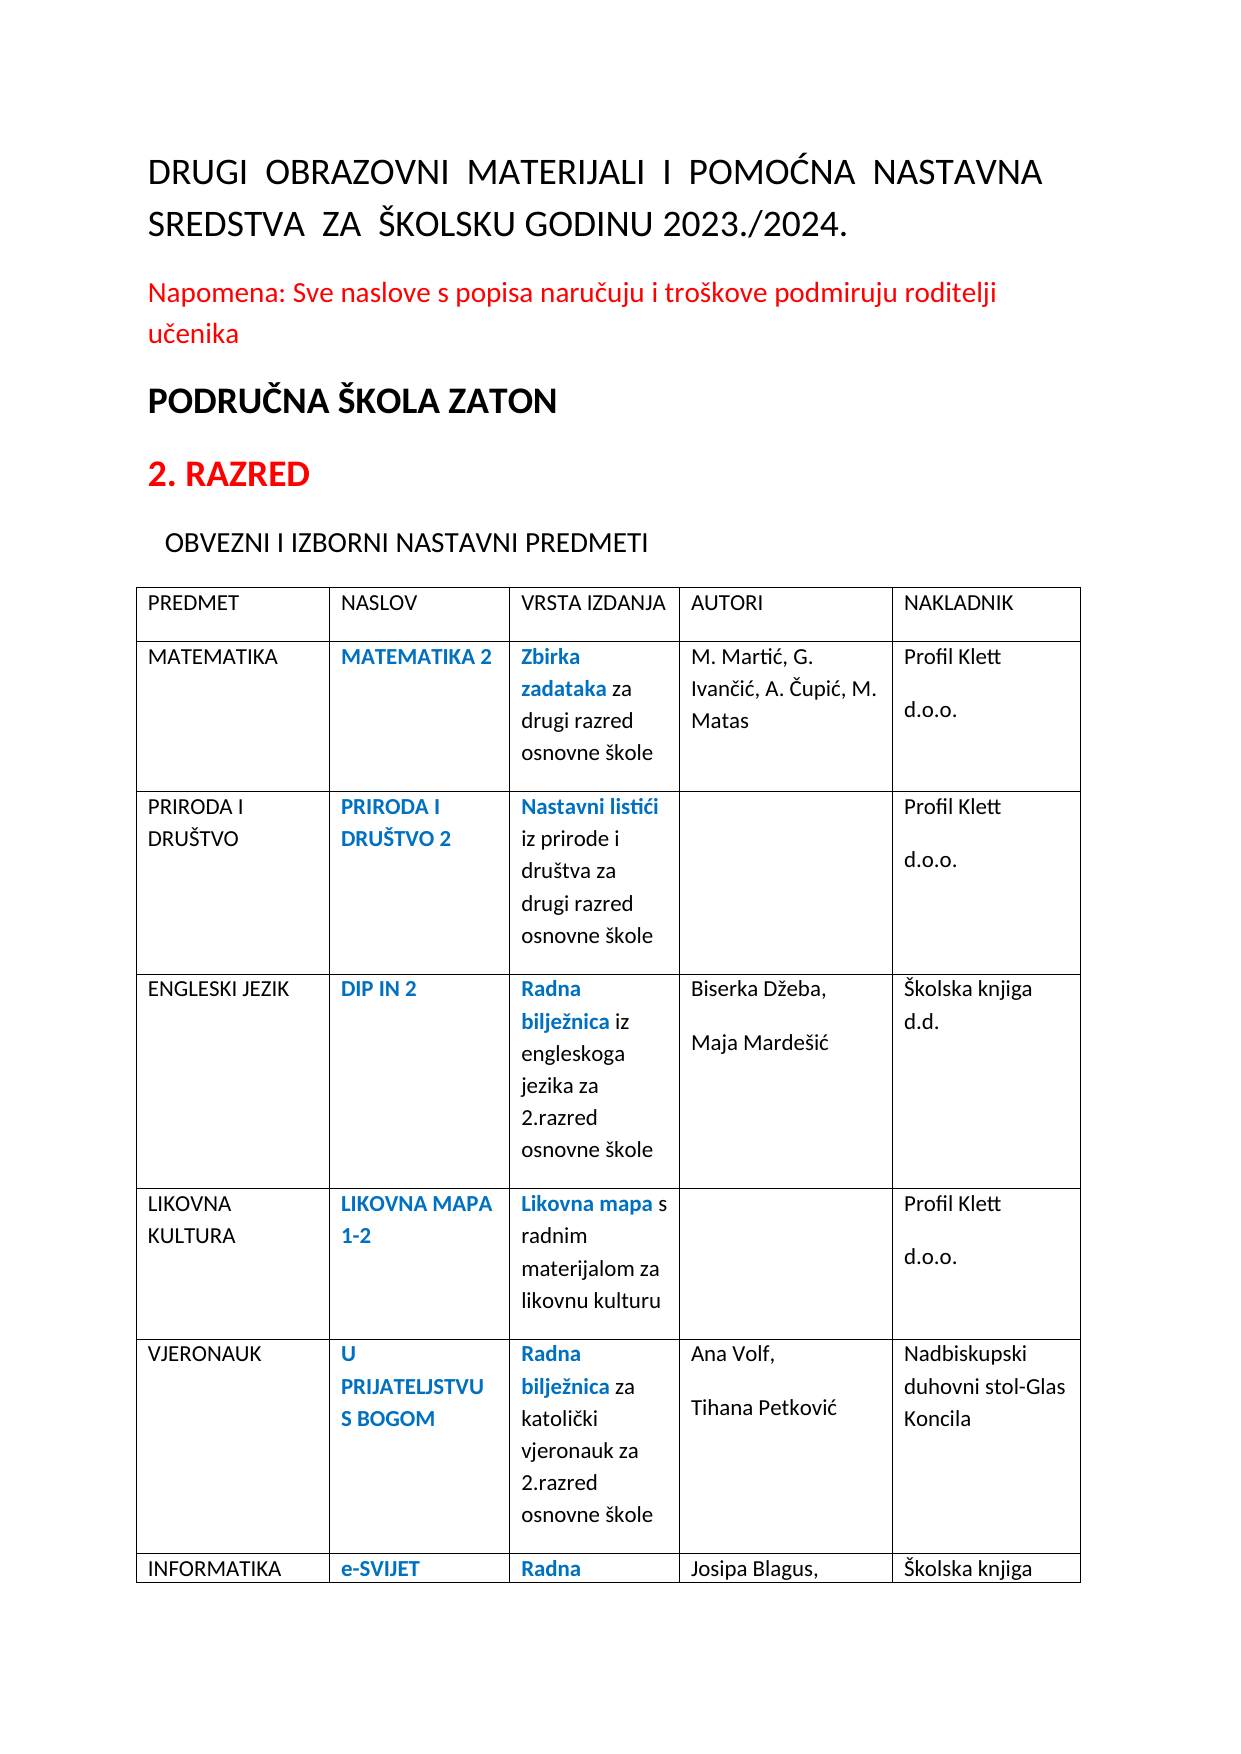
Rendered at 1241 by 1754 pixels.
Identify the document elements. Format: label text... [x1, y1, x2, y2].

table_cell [680, 1554, 892, 1582]
text DRUGI OBRAZOVNI MATERIJALI I POMOĆNA NASTAVNA SREDSTVA ZA ŠKOLSKU GODINU 2023./2024. [148, 148, 1093, 246]
table_cell MATEMATIKA [137, 642, 329, 791]
table_cell LIKOVNA KULTURA [137, 1189, 329, 1338]
table_cell Ana Volf, Tihana Petković [680, 1340, 892, 1553]
table_cell Biserka Džeba, Maja Mardešić [680, 975, 892, 1188]
table_cell [680, 792, 892, 973]
table_cell [680, 1189, 892, 1338]
table_cell Nastavni listići iz prirode i društva za drugi razred osnovne škole [510, 792, 679, 973]
table_cell Nadbiskupski duhovni stol-Glas Koncila [893, 1340, 1080, 1553]
table_header AUTORI [680, 588, 892, 641]
table_cell U PRIJATELJSTVU S BOGOM [330, 1340, 509, 1553]
table_cell VJERONAUK [137, 1340, 329, 1553]
table_cell e-SVIJET [330, 1554, 509, 1582]
text 2. RAZRED [148, 450, 1093, 496]
table_cell Profil Klett d.o.o. [893, 1189, 1080, 1338]
table_cell Školska knjiga d.d. [893, 975, 1080, 1188]
table_header VRSTA IZDANJA [510, 588, 679, 641]
table_cell LIKOVNA MAPA 1-2 [330, 1189, 509, 1338]
table_cell Zbirka zadataka za drugi razred osnovne škole [510, 642, 679, 791]
table_cell Školska knjiga d.d. [893, 1554, 1080, 1582]
table_cell Radna bilježnica iz engleskoga jezika za 2.razred osnovne škole [510, 975, 679, 1188]
table_cell M. Martić, G. Ivančić, A. Čupić, M. Matas [680, 642, 892, 791]
text OBVEZNI I IZBORNI NASTAVNI PREDMETI [148, 524, 1093, 559]
text PODRUČNA ŠKOLA ZATON [148, 377, 1093, 422]
table_header NAKLADNIK [893, 588, 1080, 641]
table_cell Profil Klett d.o.o. [893, 792, 1080, 973]
table_cell Likovna mapa s radnim materijalom za likovnu kulturu [510, 1189, 679, 1338]
table_header NASLOV [330, 588, 509, 641]
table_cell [510, 1554, 679, 1582]
table_cell PRIRODA I DRUŠTVO [137, 792, 329, 973]
table_cell DIP IN 2 [330, 975, 509, 1188]
table_cell INFORMATIKA [137, 1554, 329, 1582]
table_cell PRIRODA I DRUŠTVO 2 [330, 792, 509, 973]
table_cell ENGLESKI JEZIK [137, 975, 329, 1188]
table_cell Radna bilježnica za katolički vjeronauk za 2.razred osnovne škole [510, 1340, 679, 1553]
table_header PREDMET [137, 588, 329, 641]
text Napomena: Sve naslove s popisa naručuju i troškove podmiruju roditelji učenika [148, 274, 1093, 350]
table_cell MATEMATIKA 2 [330, 642, 509, 791]
table_cell Profil Klett d.o.o. [893, 642, 1080, 791]
